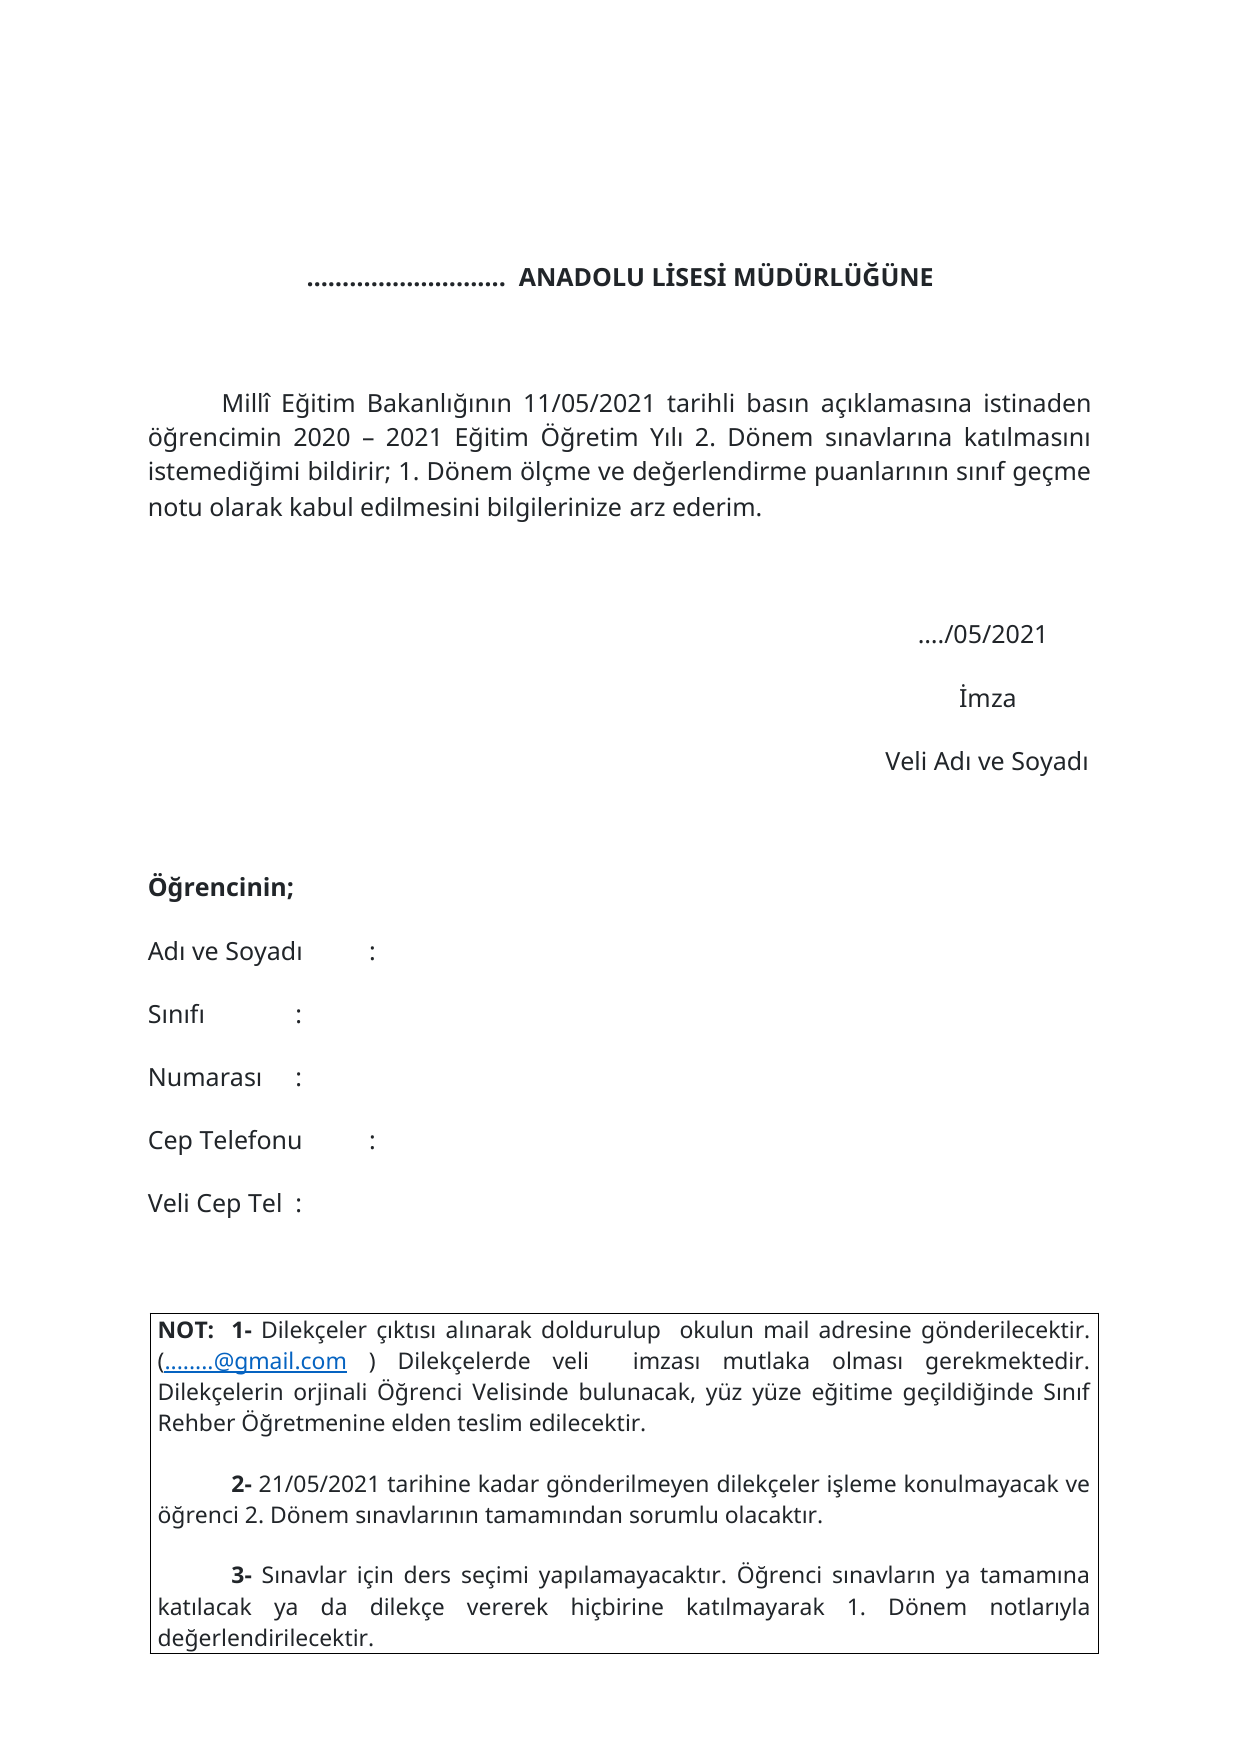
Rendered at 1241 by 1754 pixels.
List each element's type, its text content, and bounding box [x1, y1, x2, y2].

text Millî Eğitim Bakanlığının 11/05/2021 tarihli basın açıklamasına istinaden öğrencimin 2020 – 2021 Eğitim Öğretim Yılı 2. Dönem sınavlarına katılmasını istemediğimi bildirir; 1. Dönem ölçme ve değerlendirme puanlarının sınıf geçme notu olarak kabul edilmesini bilgilerinize arz ederim. [148, 386, 1092, 525]
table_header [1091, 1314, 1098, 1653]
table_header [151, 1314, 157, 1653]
text Veli Adı ve Soyadı [811, 743, 1092, 778]
text ………………………. ANADOLU LİSESİ MÜDÜRLÜĞÜNE [148, 259, 1092, 293]
text Adı ve Soyadı : [148, 933, 1092, 967]
text Öğrencinin; [148, 870, 1092, 904]
text Numarası : [148, 1060, 1092, 1094]
text Veli Cep Tel : [148, 1186, 1092, 1220]
text …./05/2021 [811, 617, 1092, 651]
text Cep Telefonu : [148, 1123, 1092, 1157]
text İmza [885, 680, 1092, 714]
text Sınıfı : [148, 996, 1092, 1031]
